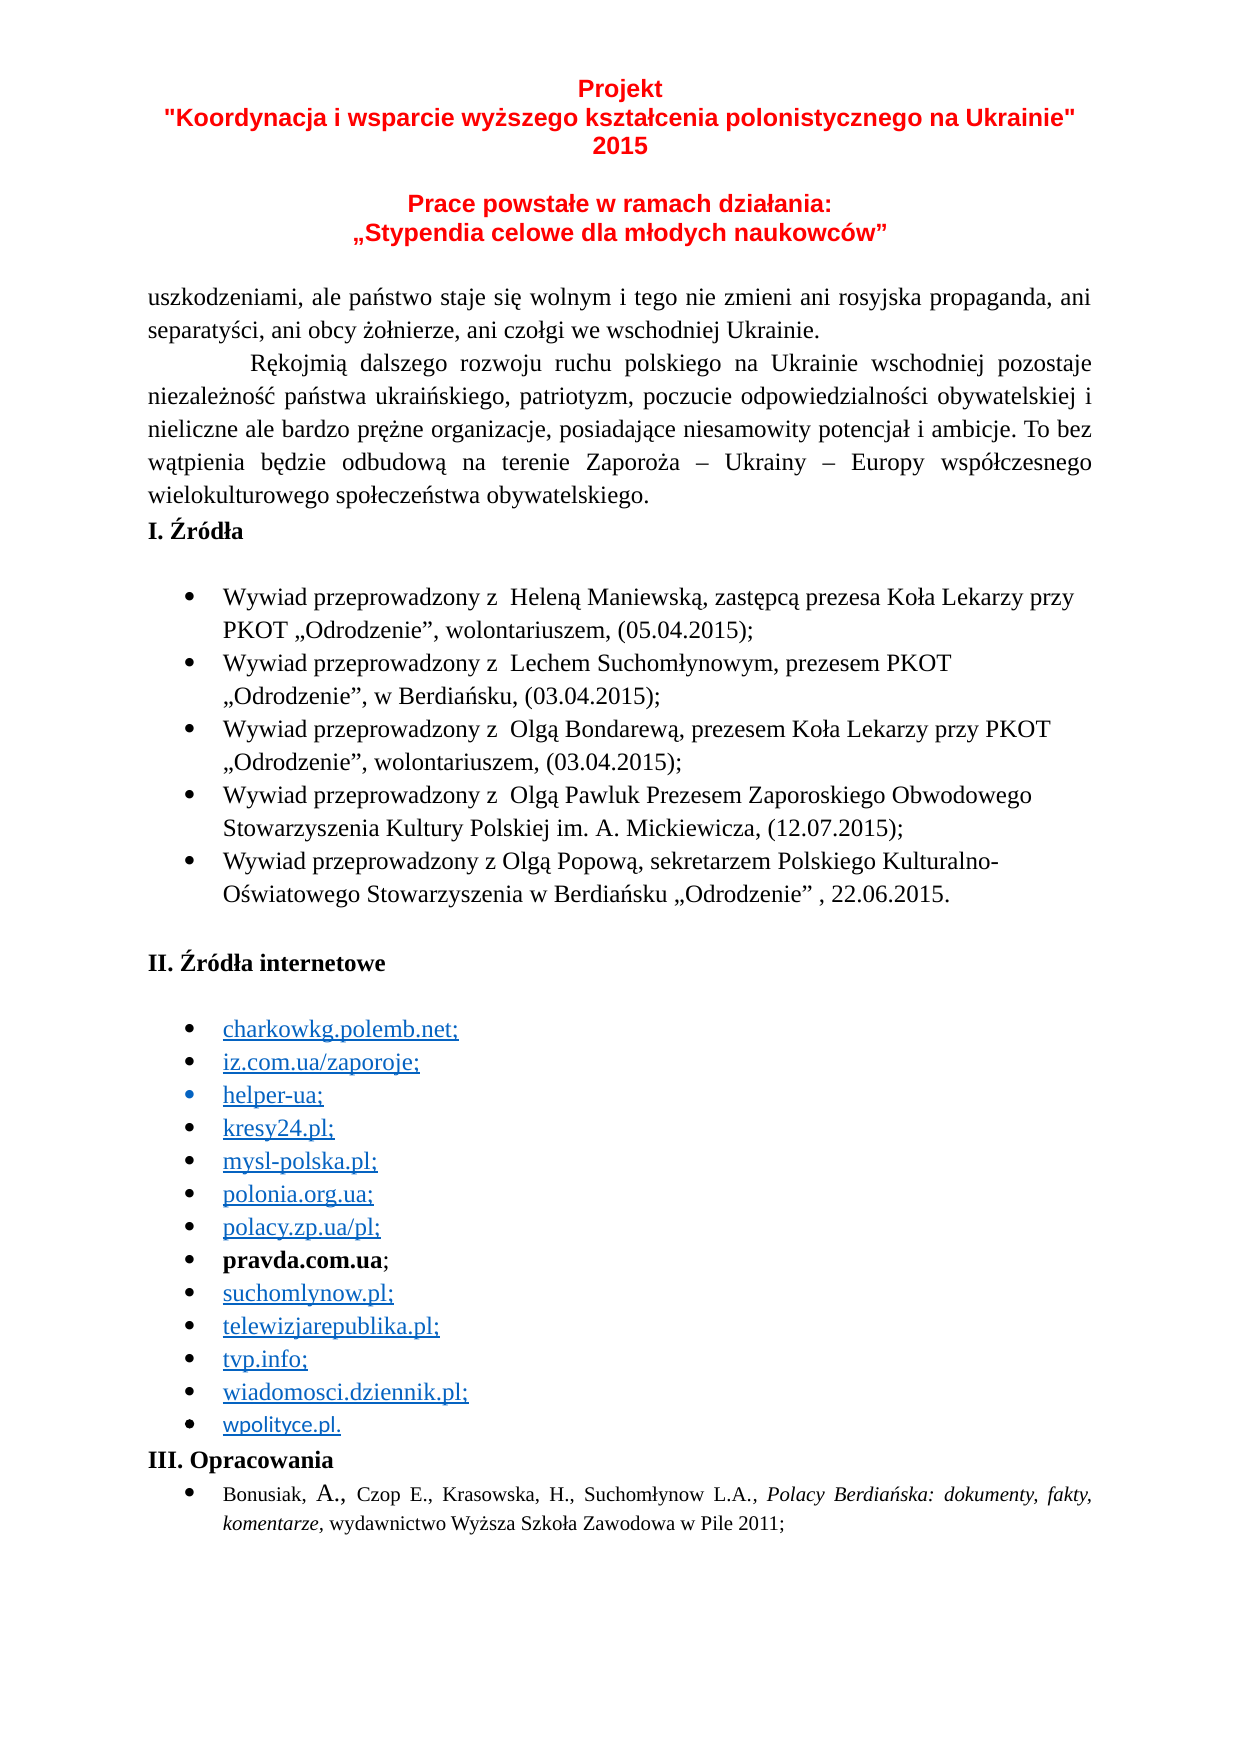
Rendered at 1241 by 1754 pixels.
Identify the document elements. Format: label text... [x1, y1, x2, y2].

list Wywiad przeprowadzony z Olgą Bondarewą, prezesem Koła Lekarzy przy PKOT „Odrodzenie”, wolontariuszem, (03.04.2015); [185, 714, 1093, 776]
text II. Źródła internetowe [148, 948, 1093, 977]
list tvp.info; [185, 1344, 1093, 1373]
list Bonusiak, A., Czop E., Krasowska, H., Suchomłynow L.A., Polacy Berdiańska: dokumenty, fakty, komentarze, wydawnictwo Wyższa Szkoła Zawodowa w Pile 2011; [185, 1478, 1093, 1535]
text I. Źródła [148, 516, 1093, 545]
list Wywiad przeprowadzony z Olgą Pawluk Prezesem Zaporoskiego Obwodowego Stowarzyszenia Kultury Polskiej im. A. Mickiewicza, (12.07.2015); [185, 780, 1093, 842]
list Wywiad przeprowadzony z Olgą Popową, sekretarzem Polskiego Kulturalno-Oświatowego Stowarzyszenia w Berdiańsku „Odrodzenie” , 22.06.2015. [185, 846, 1093, 908]
list polonia.org.ua; [185, 1179, 1093, 1208]
list wpolityce.pl. [185, 1410, 1093, 1438]
list Wywiad przeprowadzony z Lechem Suchomłynowym, prezesem PKOT „Odrodzenie”, w Berdiańsku, (03.04.2015); [185, 648, 1093, 710]
list helper-ua; [185, 1080, 1093, 1109]
text III. Opracowania [148, 1446, 1093, 1474]
text Rękojmią dalszego rozwoju ruchu polskiego na Ukrainie wschodniej pozostaje niezależność państwa ukraińskiego, patriotyzm, poczucie odpowiedzialności obywatelskiej i nieliczne ale bardzo prężne organizacje, posiadające niesamowity potencjał i ambicje. To bez wątpienia będzie odbudową na terenie Zaporoża – Ukrainy – Europy współczesnego wielokulturowego społeczeństwa obywatelskiego. [148, 348, 1093, 509]
list telewizjarepublika.pl; [185, 1311, 1093, 1340]
list polacy.zp.ua/pl; [185, 1212, 1093, 1241]
list charkowkg.polemb.net; [185, 1014, 1093, 1043]
list kresy24.pl; [185, 1113, 1093, 1142]
list suchomlynow.pl; [185, 1278, 1093, 1307]
list iz.com.ua/zaporoje; [185, 1047, 1093, 1076]
list mysl-polska.pl; [185, 1146, 1093, 1175]
list pravda.com.ua; [185, 1245, 1093, 1274]
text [148, 282, 1093, 344]
list wiadomosci.dziennik.pl; [185, 1377, 1093, 1406]
list Wywiad przeprowadzony z Heleną Maniewską, zastępcą prezesa Koła Lekarzy przy PKOT „Odrodzenie”, wolontariuszem, (05.04.2015); [185, 582, 1093, 644]
